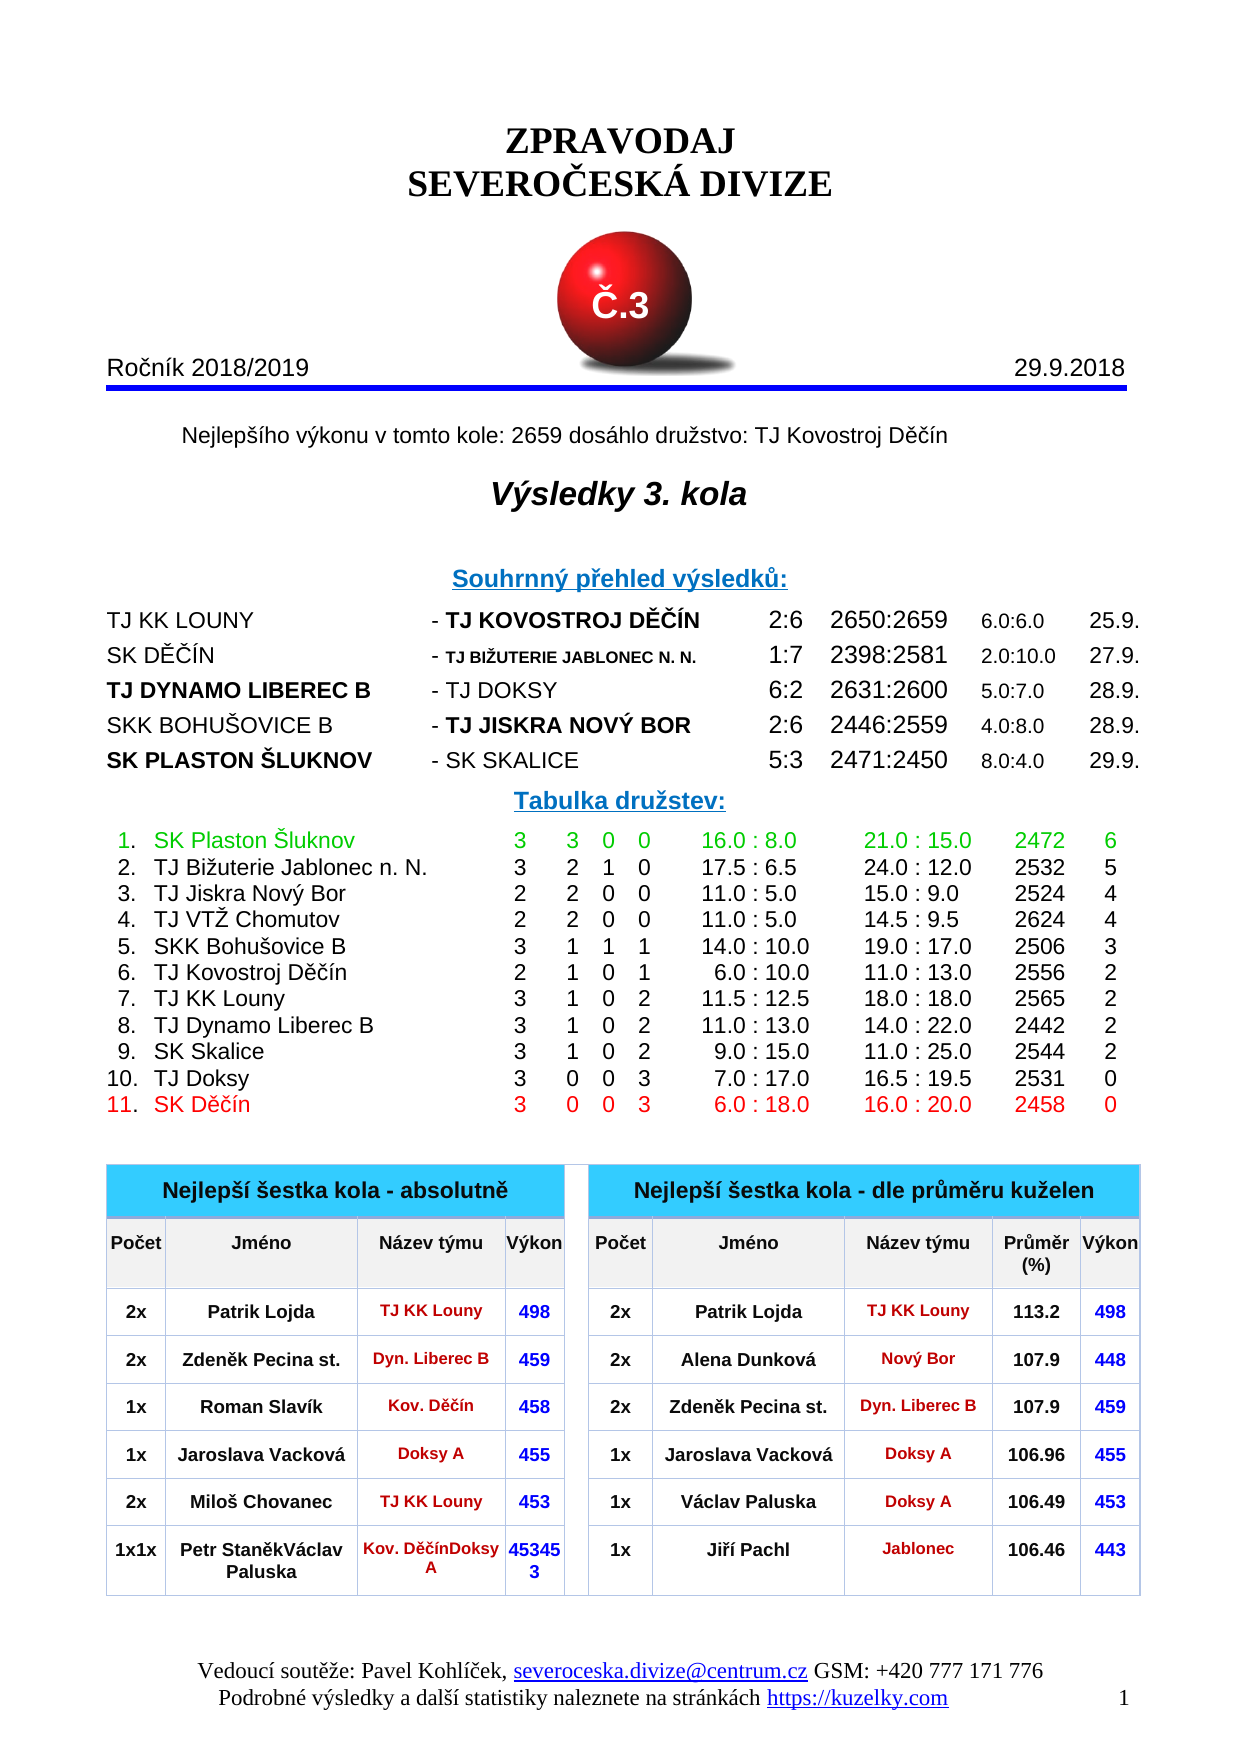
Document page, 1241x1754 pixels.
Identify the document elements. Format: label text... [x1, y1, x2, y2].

table_header Nejlepší šestka kola - absolutně [107, 1165, 564, 1216]
text Tabulka družstev: [94, 786, 1145, 815]
table_header [565, 1165, 588, 1594]
table_cell TJ KK Louny [845, 1289, 992, 1335]
table_cell 459 [1081, 1384, 1139, 1430]
text TJ KK Louny - TJ Kovostroj Děčín 2:6 2650:2659 6.0:6.0 25.9. [106, 605, 1134, 633]
text SK Děčín - TJ Bižuterie Jablonec n. N. 1:7 2398:2581 2.0:10.0 27.9. [106, 640, 1134, 668]
table_cell Kov. Děčín [358, 1526, 505, 1594]
text 1. SK Plaston Šluknov 3 3 0 0 16.0 : 8.0 21.0 : 15.0 2472 6 [106, 827, 1134, 854]
text Souhrnný přehled výsledků: [94, 563, 1145, 592]
text 3. TJ Jiskra Nový Bor 2 2 0 0 11.0 : 5.0 15.0 : 9.0 2524 4 [106, 880, 1134, 906]
table_cell Výkon [506, 1219, 564, 1287]
table_cell 458 [506, 1384, 564, 1430]
text SEVEROČESKÁ DIVIZE [106, 161, 1134, 204]
text 8. TJ Dynamo Liberec B 3 1 0 2 11.0 : 13.0 14.0 : 22.0 2442 2 [106, 1012, 1134, 1038]
table_cell 453 [506, 1526, 564, 1594]
text 9. SK Skalice 3 1 0 2 9.0 : 15.0 11.0 : 25.0 2544 2 [106, 1038, 1134, 1064]
table_cell Jméno [166, 1219, 357, 1287]
table_cell TJ KK Louny [358, 1289, 505, 1335]
table_cell 2x [589, 1289, 652, 1335]
table_cell Průměr (%) [993, 1219, 1080, 1287]
table_cell Roman Slavík [166, 1384, 357, 1430]
table_cell Doksy A [358, 1431, 505, 1478]
table_cell Doksy A [845, 1479, 992, 1525]
table_cell Václav Paluska [653, 1479, 844, 1525]
table_cell 2x [589, 1384, 652, 1430]
text SKK Bohušovice B - TJ Jiskra Nový Bor 2:6 2446:2559 4.0:8.0 28.9. [106, 710, 1134, 738]
table_cell 453 [1081, 1479, 1139, 1525]
text 7. TJ KK Louny 3 1 0 2 11.5 : 12.5 18.0 : 18.0 2565 2 [106, 985, 1134, 1012]
text TJ Dynamo Liberec B - TJ Doksy 6:2 2631:2600 5.0:7.0 28.9. [106, 675, 1134, 703]
text ZPRAVODAJ [106, 118, 1134, 161]
table_cell Název týmu [845, 1219, 992, 1287]
table_cell 113.2 [993, 1289, 1080, 1335]
table_cell Jaroslava Vacková [166, 1431, 357, 1478]
table_cell Počet [589, 1219, 652, 1287]
text 4. TJ VTŽ Chomutov 2 2 0 0 11.0 : 5.0 14.5 : 9.5 2624 4 [106, 906, 1134, 933]
table_cell 448 [1081, 1336, 1139, 1383]
table_cell Miloš Chovanec [166, 1479, 357, 1525]
table_cell 2x [589, 1336, 652, 1383]
table_cell 106.49 [993, 1479, 1080, 1525]
table_cell Jaroslava Vacková [653, 1431, 844, 1478]
table_cell Zdeněk Pecina st. [166, 1336, 357, 1383]
table_cell 1x [107, 1526, 165, 1594]
table_cell Petr Staněk [166, 1526, 357, 1594]
table_cell 2x [107, 1336, 165, 1383]
table_cell Patrik Lojda [653, 1289, 844, 1335]
table_cell Jméno [653, 1219, 844, 1287]
text Nejlepšího výkonu v tomto kole: 2659 dosáhlo družstvo: TJ Kovostroj Děčín [106, 422, 1134, 449]
table_cell 1x [589, 1526, 652, 1594]
table_cell 107.9 [993, 1384, 1080, 1430]
table_cell Výkon [1081, 1219, 1139, 1287]
table_cell Jablonec [845, 1526, 992, 1594]
table_cell TJ KK Louny [358, 1479, 505, 1525]
table_cell Počet [107, 1219, 165, 1287]
table_cell 498 [506, 1289, 564, 1335]
table_cell 1x [107, 1384, 165, 1430]
text Č.3 [106, 283, 1134, 327]
table_cell 106.96 [993, 1431, 1080, 1478]
table_header Nejlepší šestka kola - dle průměru kuželen [589, 1165, 1139, 1216]
table_cell 107.9 [993, 1336, 1080, 1383]
table_cell Alena Dunková [653, 1336, 844, 1383]
table_cell 2x [107, 1289, 165, 1335]
text 2. TJ Bižuterie Jablonec n. N. 3 2 1 0 17.5 : 6.5 24.0 : 12.0 2532 5 [106, 854, 1134, 880]
text SK Plaston Šluknov - SK Skalice 5:3 2471:2450 8.0:4.0 29.9. [106, 745, 1134, 773]
text Výsledky 3. kola [106, 474, 1134, 512]
table_cell Patrik Lojda [166, 1289, 357, 1335]
table_cell Zdeněk Pecina st. [653, 1384, 844, 1430]
table_cell 455 [1081, 1431, 1139, 1478]
text 10. TJ Doksy 3 0 0 3 7.0 : 17.0 16.5 : 19.5 2531 0 [106, 1064, 1134, 1091]
table_cell Název týmu [358, 1219, 505, 1287]
table_cell Dyn. Liberec B [358, 1336, 505, 1383]
text 11. SK Děčín 3 0 0 3 6.0 : 18.0 16.0 : 20.0 2458 0 [106, 1091, 1134, 1117]
table_cell Jiří Pachl [653, 1526, 844, 1594]
table_cell 106.46 [993, 1526, 1080, 1594]
text 5. SKK Bohušovice B 3 1 1 1 14.0 : 10.0 19.0 : 17.0 2506 3 [106, 933, 1134, 959]
table_cell 2x [107, 1479, 165, 1525]
table_cell 1x [107, 1431, 165, 1478]
text 6. TJ Kovostroj Děčín 2 1 0 1 6.0 : 10.0 11.0 : 13.0 2556 2 [106, 959, 1134, 985]
table_cell 1x [589, 1479, 652, 1525]
table_cell Dyn. Liberec B [845, 1384, 992, 1430]
table_cell 455 [506, 1431, 564, 1478]
table_cell 498 [1081, 1289, 1139, 1335]
table_cell 459 [506, 1336, 564, 1383]
table_cell Nový Bor [845, 1336, 992, 1383]
table_cell 1x [589, 1431, 652, 1478]
table_cell 453 [506, 1479, 564, 1525]
text Ročník 2018/2019 29.9.2018 [106, 353, 1134, 382]
table_cell Kov. Děčín [358, 1384, 505, 1430]
table_cell 443 [1081, 1526, 1139, 1594]
table_cell Doksy A [845, 1431, 992, 1478]
